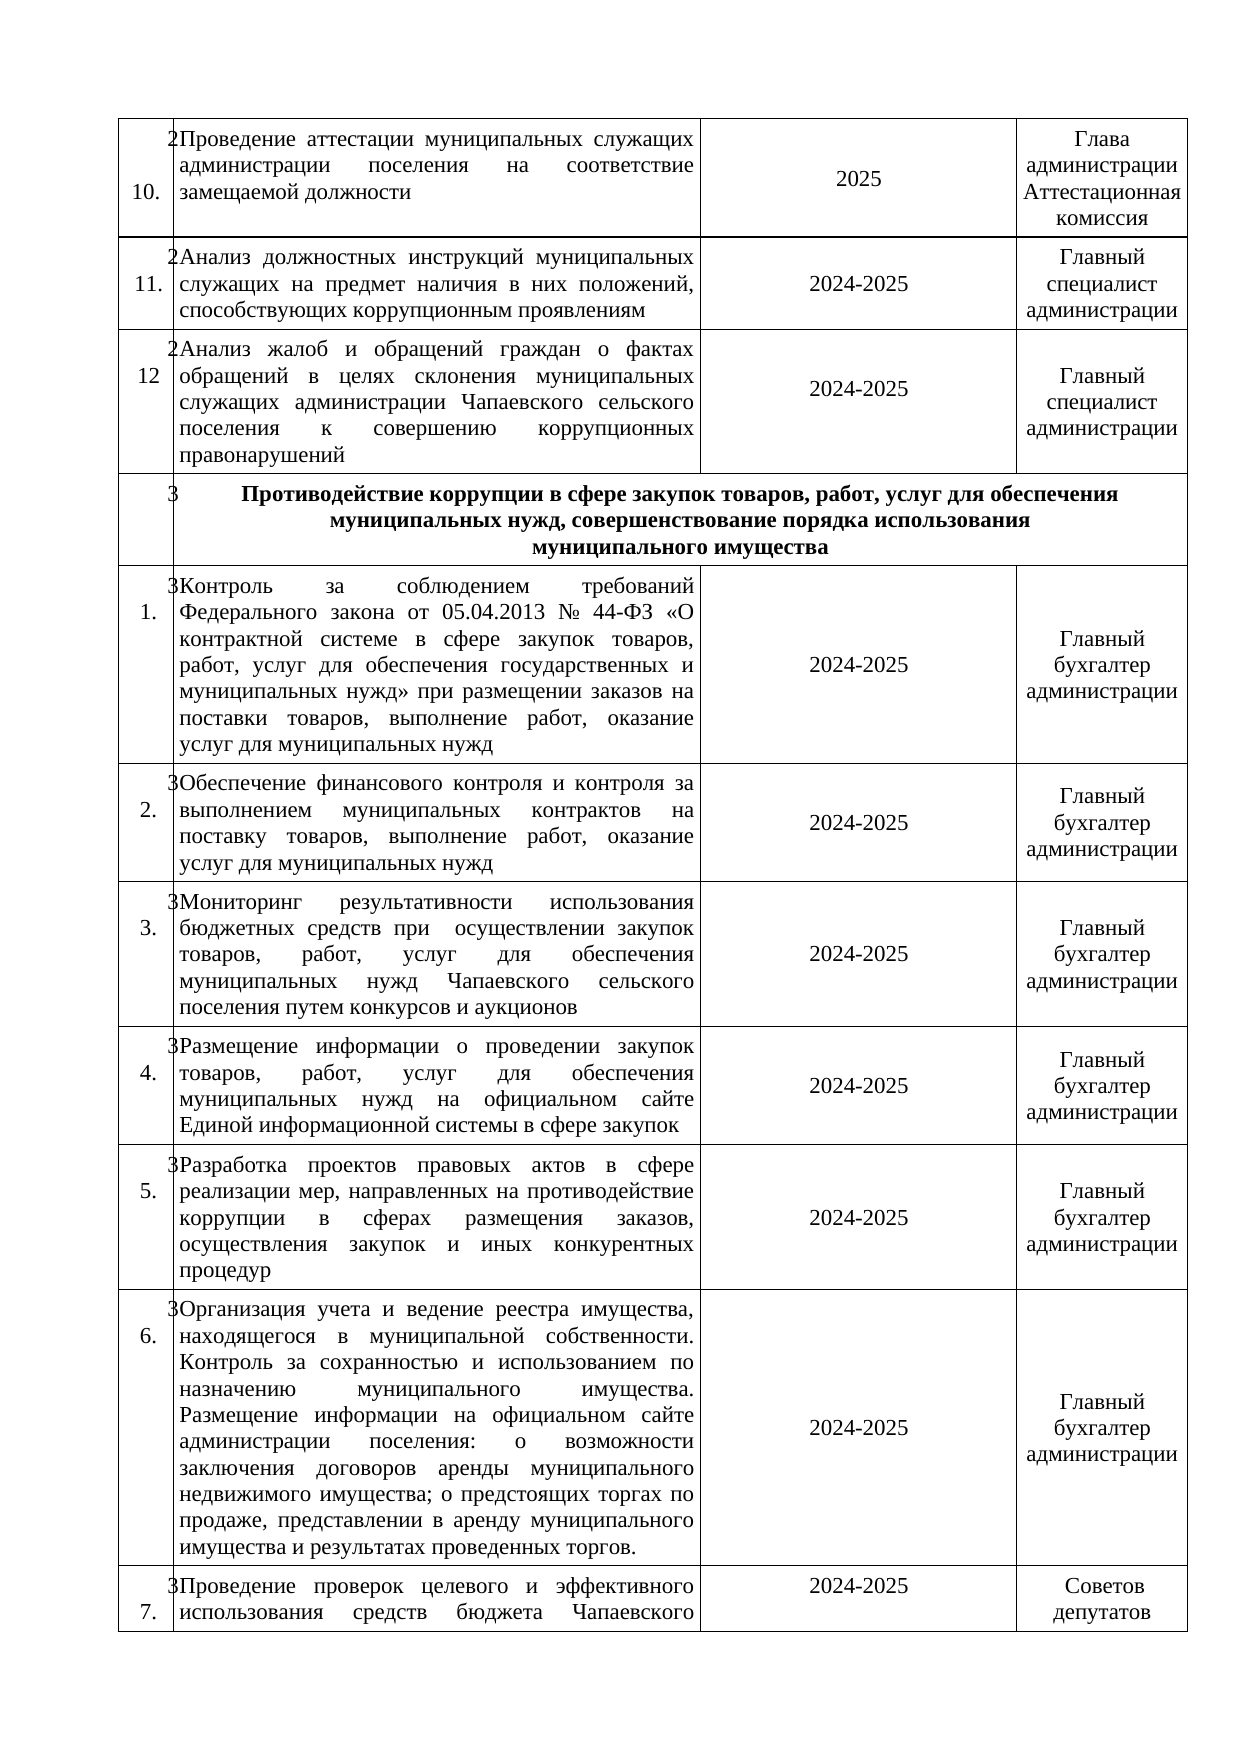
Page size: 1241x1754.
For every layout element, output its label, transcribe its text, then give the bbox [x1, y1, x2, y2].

table_cell 2025 [701, 119, 1016, 236]
table_cell Контроль за соблюдением требований Федерального закона от 05.04.2013 № 44-ФЗ «О контрактной системе в сфере закупок товаров, работ, услуг для обеспечения государственных и муниципальных нужд» при размещении заказов на поставки товаров, выполнение работ, оказание услуг для муниципальных нужд [174, 566, 700, 762]
table_cell 2 11. [119, 238, 173, 328]
table_cell Главный бухгалтер администрации [1017, 882, 1187, 1026]
table_cell 2024-2025 [701, 764, 1016, 881]
table_cell 3 7. [119, 1566, 173, 1631]
table_cell 3 4. [119, 1027, 173, 1144]
table_cell 3 5. [119, 1145, 173, 1288]
table_cell 3 1. [119, 566, 173, 762]
table_cell 2024-2025 [701, 566, 1016, 762]
table_cell 2 10. [119, 119, 173, 236]
table_cell Главный бухгалтер администрации [1017, 1290, 1187, 1565]
table_cell Разработка проектов правовых актов в сфере реализации мер, направленных на противодействие коррупции в сферах размещения заказов, осуществления закупок и иных конкурентных процедур [174, 1145, 700, 1288]
table_cell 2024-2025 [701, 1566, 1016, 1631]
table_cell 3 3. [119, 882, 173, 1026]
table_cell Главный бухгалтер администрации [1017, 1027, 1187, 1144]
table_cell Противодействие коррупции в сфере закупок товаров, работ, услуг для обеспечения муниципальных нужд, совершенствование порядка использования муниципального имущества [174, 474, 1187, 565]
table_cell 2024-2025 [701, 1145, 1016, 1288]
table_cell Глава администрации Аттестационная комиссия [1017, 119, 1187, 236]
table_cell 2024-2025 [701, 1027, 1016, 1144]
table_cell Главный бухгалтер администрации [1017, 764, 1187, 881]
table_cell Главный специалист администрации [1017, 330, 1187, 473]
table_cell 3 2. [119, 764, 173, 881]
table_cell Главный специалист администрации [1017, 238, 1187, 328]
table_cell 2024-2025 [701, 330, 1016, 473]
table_cell Анализ должностных инструкций муниципальных служащих на предмет наличия в них положений, способствующих коррупционным проявлениям [174, 238, 700, 328]
table_cell 2024-2025 [701, 882, 1016, 1026]
table_cell 2 12 [119, 330, 173, 473]
table_cell Анализ жалоб и обращений граждан о фактах обращений в целях склонения муниципальных служащих администрации Чапаевского сельского поселения к совершению коррупционных правонарушений [174, 330, 700, 473]
table_cell Советов депутатов Чапаевского сельского поселения [1017, 1566, 1187, 1631]
table_cell 3 [119, 474, 173, 565]
table_cell 2024-2025 [701, 238, 1016, 328]
table_cell Организация учета и ведение реестра имущества, находящегося в муниципальной собственности. Контроль за сохранностью и использованием по назначению муниципального имущества. Размещение информации на официальном сайте администрации поселения: о возможности заключения договоров аренды муниципального недвижимого имущества; о предстоящих торгах по продаже, представлении в аренду муниципального имущества и результатах проведенных торгов. [174, 1290, 700, 1565]
table_cell 3 6. [119, 1290, 173, 1565]
table_cell Главный бухгалтер администрации [1017, 566, 1187, 762]
table_cell Главный бухгалтер администрации [1017, 1145, 1187, 1288]
table_cell Обеспечение финансового контроля и контроля за выполнением муниципальных контрактов на поставку товаров, выполнение работ, оказание услуг для муниципальных нужд [174, 764, 700, 881]
table_cell Размещение информации о проведении закупок товаров, работ, услуг для обеспечения муниципальных нужд на официальном сайте Единой информационной системы в сфере закупок [174, 1027, 700, 1144]
table_cell Мониторинг результативности использования бюджетных средств при осуществлении закупок товаров, работ, услуг для обеспечения муниципальных нужд Чапаевского сельского поселения путем конкурсов и аукционов [174, 882, 700, 1026]
table_cell 2024-2025 [701, 1290, 1016, 1565]
table_cell Проведение аттестации муниципальных служащих администрации поселения на соответствие замещаемой должности [174, 119, 700, 236]
